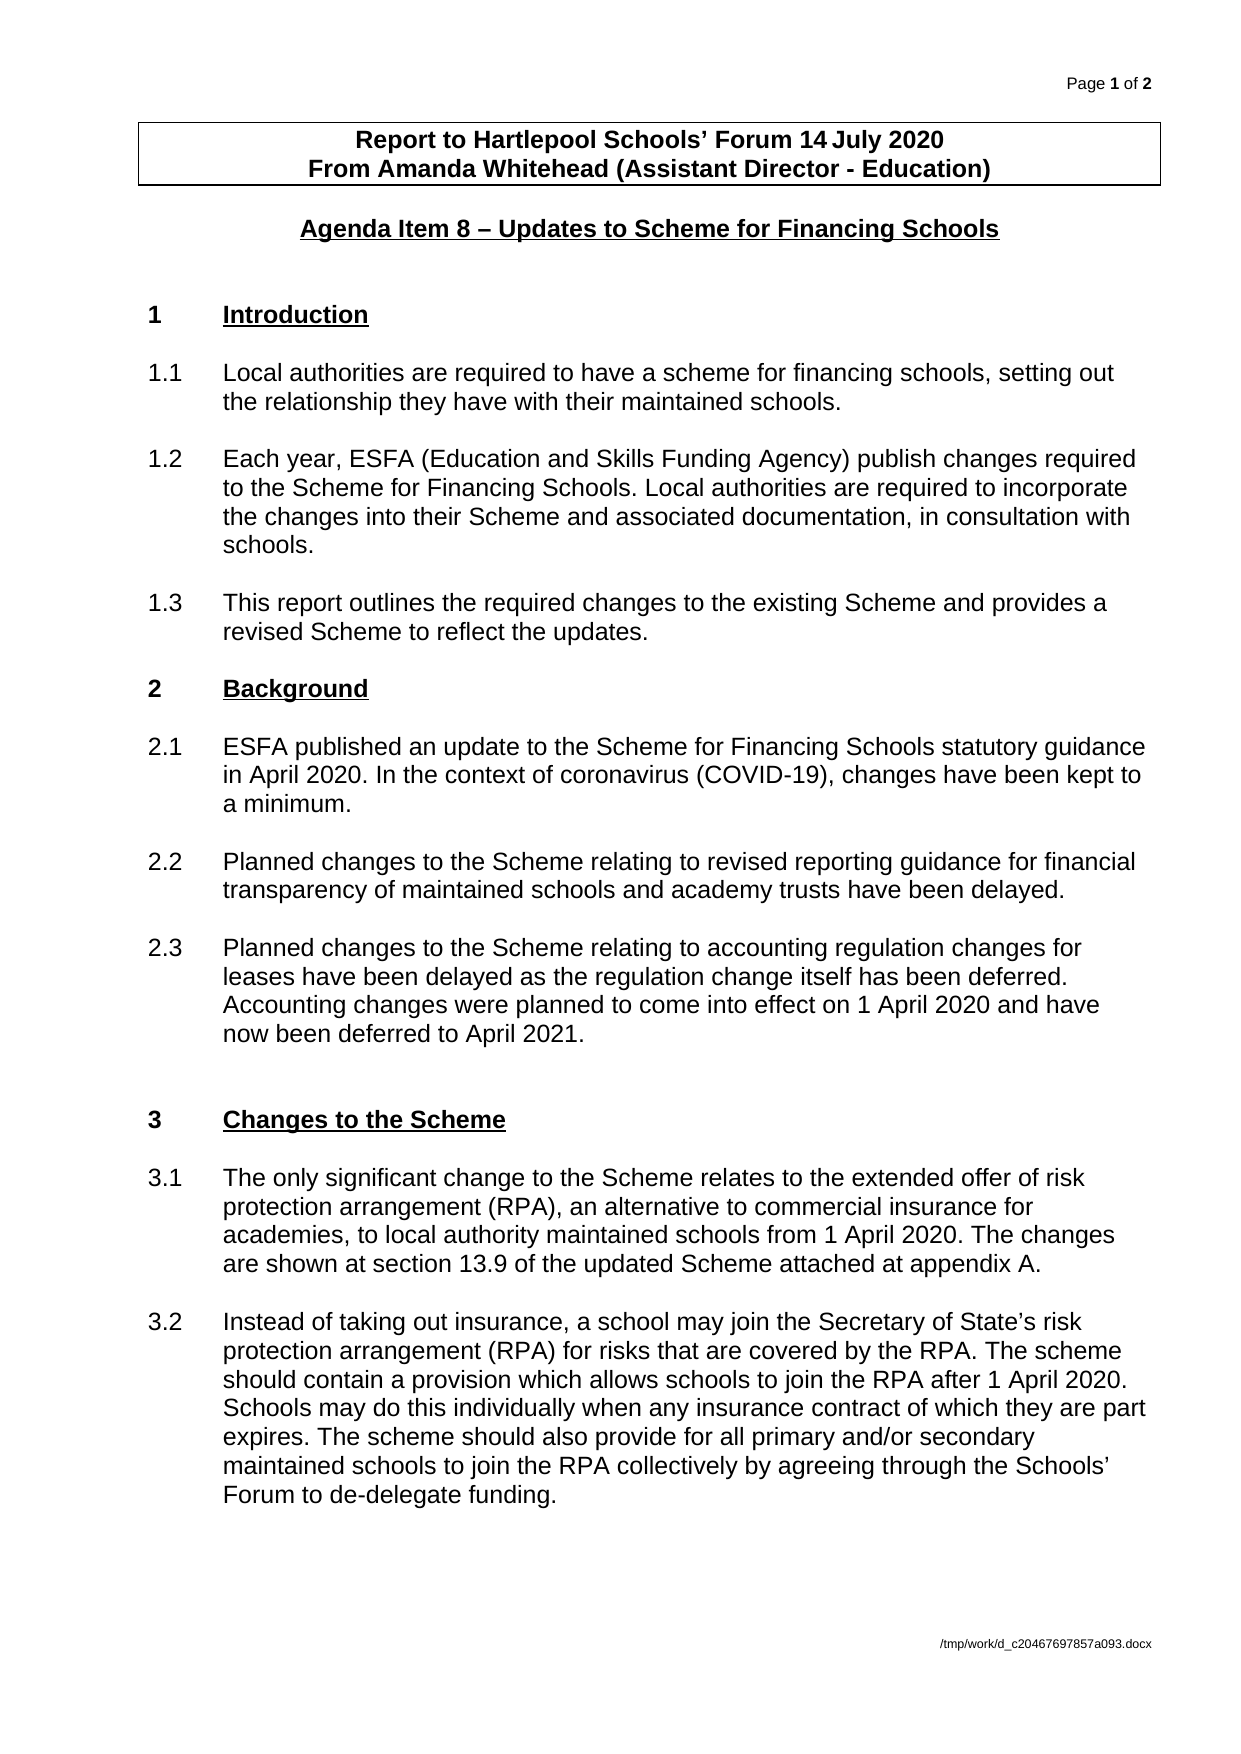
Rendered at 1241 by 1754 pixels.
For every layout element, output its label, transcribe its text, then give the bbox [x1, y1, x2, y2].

list Local authorities are required to have a scheme for financing schools, setting out the relationship they have with their maintained schools. [148, 358, 1152, 416]
text 3 Changes to the Scheme [148, 1106, 1152, 1134]
list Introduction [148, 301, 1152, 329]
subtitle Agenda Item 8 – Updates to Scheme for Financing Schools [148, 214, 1152, 243]
text From Amanda Whitehead (Assistant Director - Education) [139, 151, 1160, 184]
text Report to Hartlepool Schools’ Forum 14 July 2020 [139, 123, 1160, 151]
list Background [148, 674, 1152, 703]
list Planned changes to the Scheme relating to revised reporting guidance for financial transparency of maintained schools and academy trusts have been delayed. [148, 847, 1152, 904]
list ESFA published an update to the Scheme for Financing Schools statutory guidance in April 2020. In the context of coronavirus (COVID-19), changes have been kept to a minimum. [148, 732, 1152, 818]
text 3.2 Instead of taking out insurance, a school may join the Secretary of State’s risk protection arrangement (RPA) for risks that are covered by the RPA. The scheme should contain a provision which allows schools to join the RPA after 1 April 2020. Schools may do this individually when any insurance contract of which they are part expires. The scheme should also provide for all primary and/or secondary maintained schools to join the RPA collectively by agreeing through the Schools’ Forum to de-delegate funding. [148, 1307, 1152, 1508]
list Planned changes to the Scheme relating to accounting regulation changes for leases have been delayed as the regulation change itself has been deferred. Accounting changes were planned to come into effect on 1 April 2020 and have now been deferred to April 2021. [148, 933, 1152, 1048]
list This report outlines the required changes to the existing Scheme and provides a revised Scheme to reflect the updates. [148, 588, 1152, 646]
list Each year, ESFA (Education and Skills Funding Agency) publish changes required to the Scheme for Financing Schools. Local authorities are required to incorporate the changes into their Scheme and associated documentation, in consultation with schools. [148, 444, 1152, 559]
text 3.1 The only significant change to the Scheme relates to the extended offer of risk protection arrangement (RPA), an alternative to commercial insurance for academies, to local authority maintained schools from 1 April 2020. The changes are shown at section 13.9 of the updated Scheme attached at appendix A. [148, 1163, 1152, 1278]
